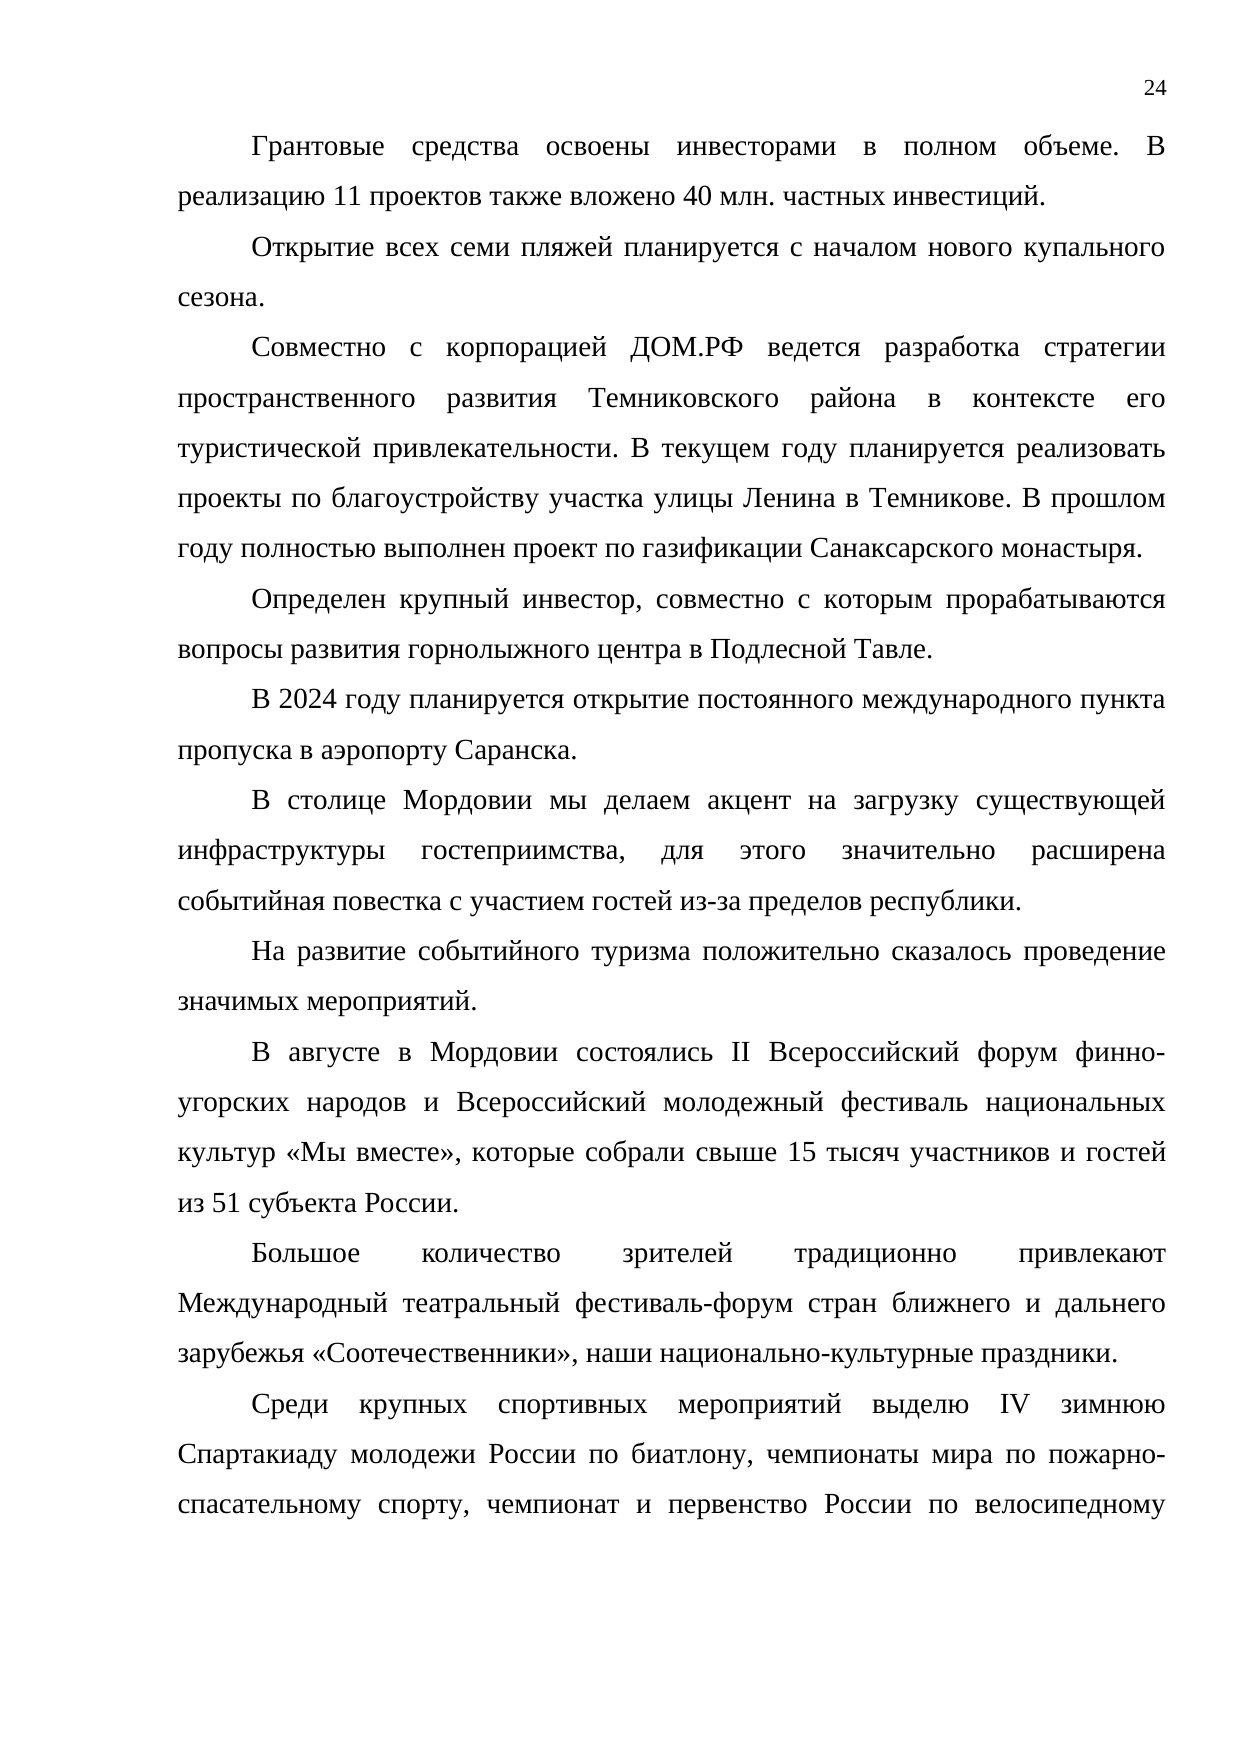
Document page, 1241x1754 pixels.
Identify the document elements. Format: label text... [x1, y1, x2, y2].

text В августе в Мордовии состоялись II Всероссийский форум финно-угорских народов и Всероссийский молодежный фестиваль национальных культур «Мы вместе», которые собрали свыше 15 тысяч участников и гостей из 51 субъекта России. [177, 1034, 1167, 1218]
text В столице Мордовии мы делаем акцент на загрузку существующей инфраструктуры гостеприимства, для этого значительно расширена событийная повестка с участием гостей из-за пределов республики. [177, 782, 1167, 916]
text Определен крупный инвестор, совместно с которым прорабатываются вопросы развития горнолыжного центра в Подлесной Тавле. [177, 581, 1167, 665]
text Грантовые средства освоены инвесторами в полном объеме. В реализацию 11 проектов также вложено 40 млн. частных инвестиций. [177, 128, 1167, 212]
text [177, 1386, 1167, 1585]
text На развитие событийного туризма положительно сказалось проведение значимых мероприятий. [177, 933, 1167, 1017]
text В 2024 году планируется открытие постоянного международного пункта пропуска в аэропорту Саранска. [177, 682, 1167, 765]
text Совместно с корпорацией ДОМ.РФ ведется разработка стратегии пространственного развития Темниковского района в контексте его туристической привлекательности. В текущем году планируется реализовать проекты по благоустройству участка улицы Ленина в Темникове. В прошлом году полностью выполнен проект по газификации Санаксарского монастыря. [177, 329, 1167, 564]
text Большое количество зрителей традиционно привлекают Международный театральный фестиваль-форум стран ближнего и дальнего зарубежья «Соотечественники», наши национально-культурные праздники. [177, 1235, 1167, 1369]
text Открытие всех семи пляжей планируется с началом нового купального сезона. [177, 229, 1167, 313]
